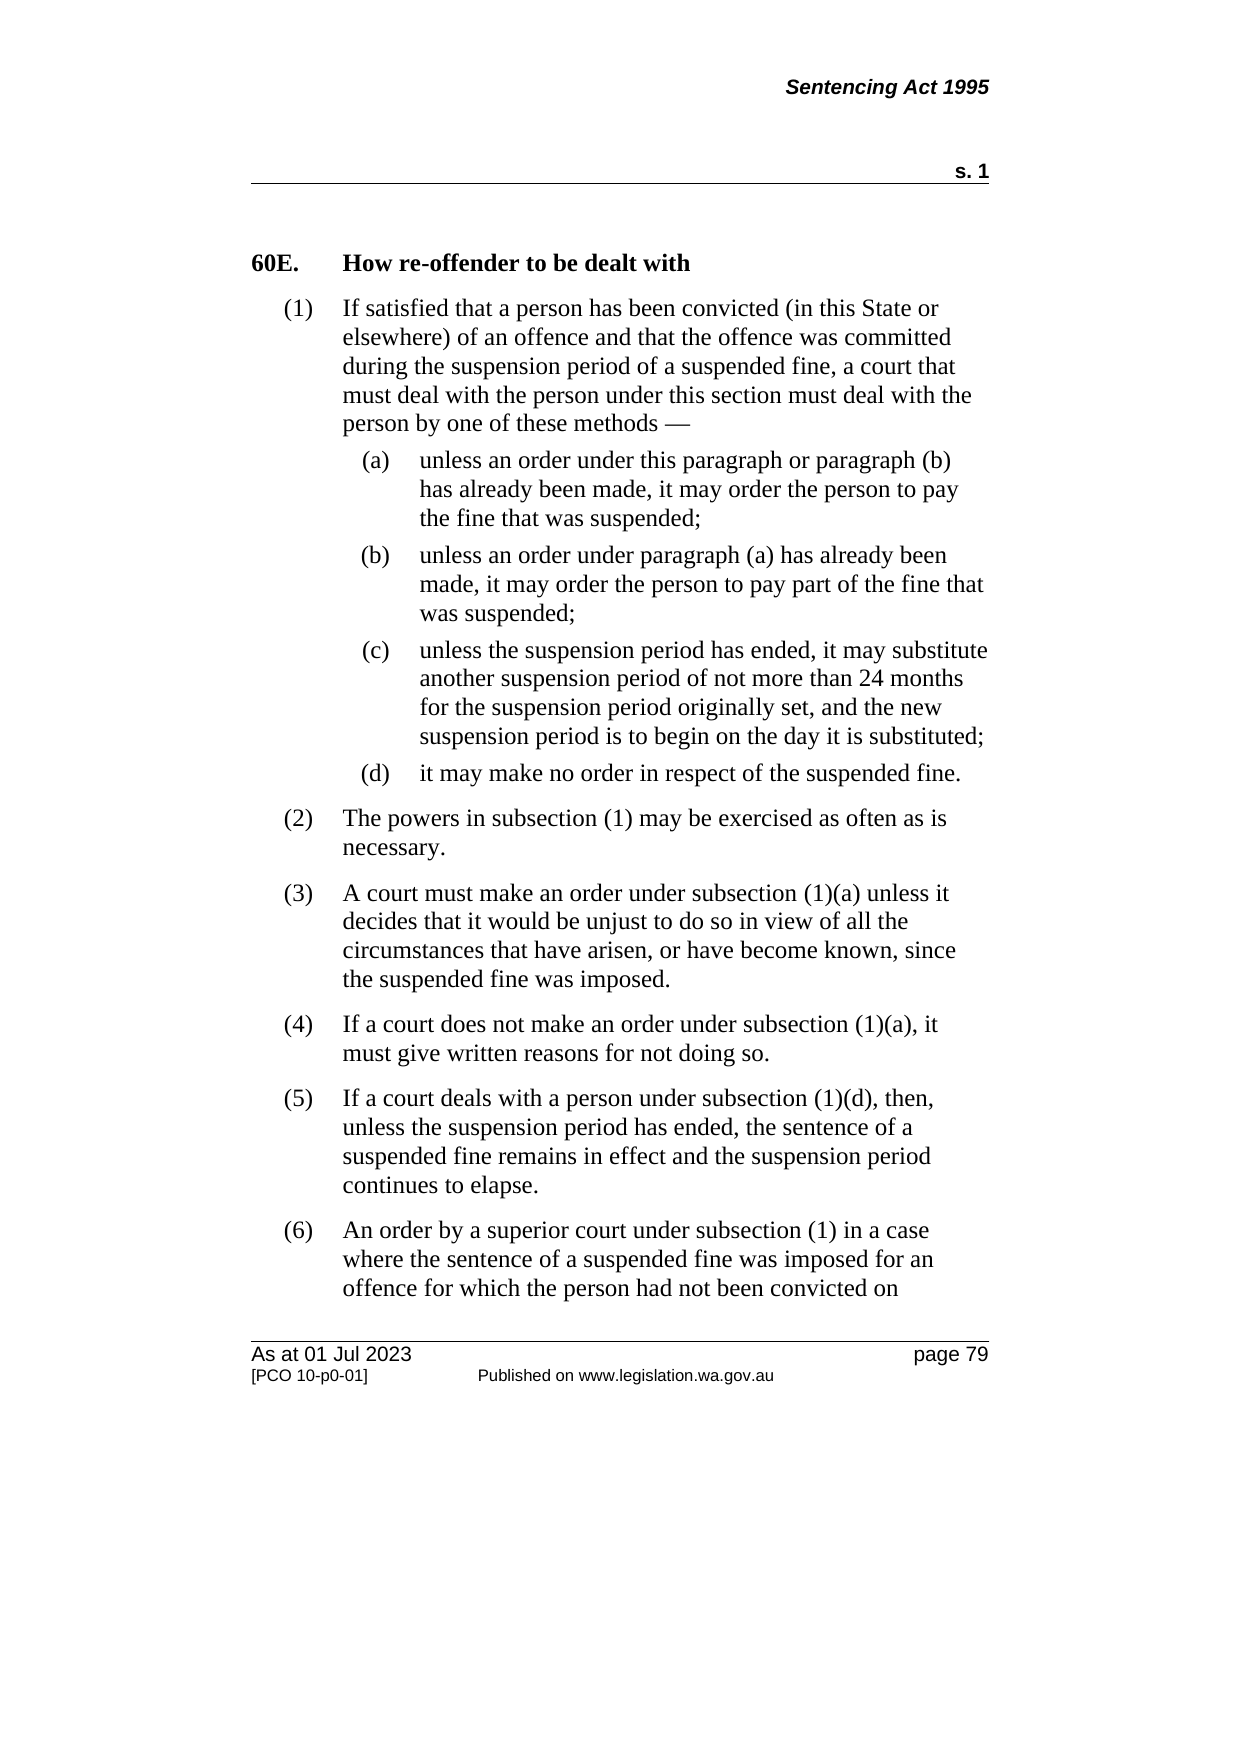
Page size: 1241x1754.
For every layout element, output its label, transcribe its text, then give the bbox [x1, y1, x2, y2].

text (5) If a court deals with a person under subsection (1)(d), then, unless the suspension period has ended, the sentence of a suspended fine remains in effect and the suspension period continues to elapse. [251, 1083, 989, 1198]
text (c) unless the suspension period has ended, it may substitute another suspension period of not more than 24 months for the suspension period originally set, and the new suspension period is to begin on the day it is substituted; [251, 635, 989, 750]
text (3) A court must make an order under subsection (1)(a) unless it decides that it would be unjust to do so in view of all the circumstances that have arisen, or have become known, since the suspended fine was imposed. [251, 878, 989, 993]
text (1) If satisfied that a person has been convicted (in this State or elsewhere) of an offence and that the offence was committed during the suspension period of a suspended fine, a court that must deal with the person under this section must deal with the person by one of these methods — [251, 293, 989, 437]
text (2) The powers in subsection (1) may be exercised as often as is necessary. [251, 803, 989, 861]
text (b) unless an order under paragraph (a) has already been made, it may order the person to pay part of the fine that was suspended; [251, 540, 989, 626]
text (a) unless an order under this paragraph or paragraph (b) has already been made, it may order the person to pay the fine that was suspended; [251, 446, 989, 532]
subtitle 60E. How re-offender to be dealt with [251, 248, 989, 277]
text (4) If a court does not make an order under subsection (1)(a), it must give written reasons for not doing so. [251, 1009, 989, 1067]
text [251, 1215, 989, 1301]
text (d) it may make no order in respect of the suspended fine. [251, 758, 989, 787]
